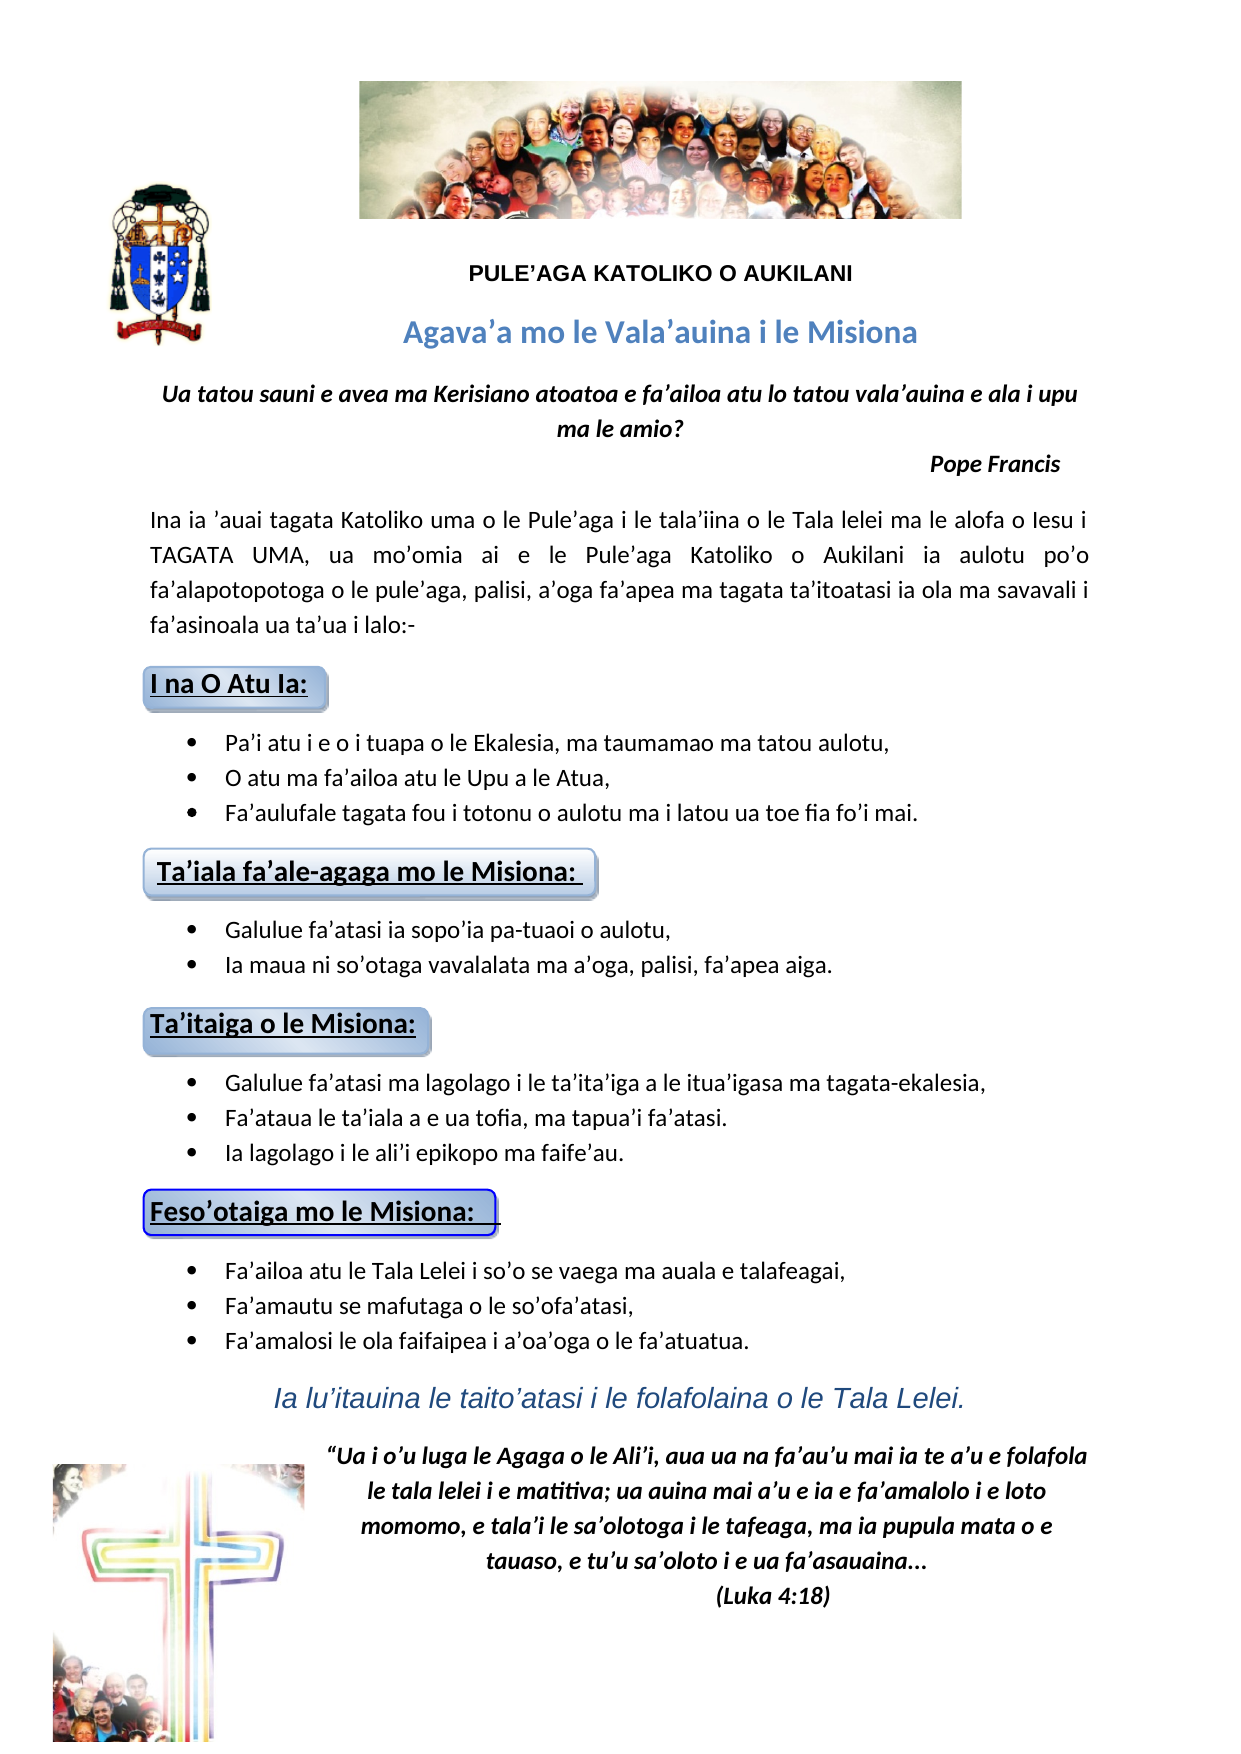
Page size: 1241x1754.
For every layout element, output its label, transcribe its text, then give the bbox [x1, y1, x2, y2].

picture [359, 81, 962, 219]
list Ia lagolago i le ali’i epikopo ma faife’au. [187, 1137, 1090, 1168]
text PULE’AGA KATOLIKO O AUKILANI [213, 260, 1090, 286]
picture [51, 1464, 304, 1740]
list O atu ma fa’ailoa atu le Upu a le Atua, [187, 762, 1090, 792]
list Fa’ailoa atu le Tala Lelei i so’o se vaega ma auala e talafeagai, [187, 1255, 1090, 1285]
text Ua tatou sauni e avea ma Kerisiano atoatoa e fa’ailoa atu lo tatou vala’auina e ala i upu ma le amio? [150, 378, 1090, 444]
text “Ua i o’u luga le Agaga o le Ali’i, aua ua na fa’au’u mai ia te a’u e folafola le tala lelei i e matitiva; ua auina mai a’u e ia e fa’amalolo i e loto momomo, e tala’i le sa’olotoga i le tafeaga, ma ia pupula mata o e tauaso, e tu’u sa’oloto i e ua fa’asauaina... [150, 1440, 1090, 1576]
text Feso’otaiga mo le Misiona: [150, 1193, 1090, 1229]
list Fa’amalosi le ola faifaipea i a’oa’oga o le fa’atuatua. [187, 1325, 1090, 1355]
picture [103, 181, 213, 347]
text (Luka 4:18) [375, 1580, 1090, 1611]
list Galulue fa’atasi ia sopo’ia pa-tuaoi o aulotu, [187, 914, 1090, 945]
list Fa’aulufale tagata fou i totonu o aulotu ma i latou ua toe fia fo’i mai. [187, 797, 1090, 827]
text Ta’iala fa’ale-agaga mo le Misiona: [150, 853, 1090, 888]
text Pope Francis [150, 448, 1090, 479]
text Ina ia ’auai tagata Katoliko uma o le Pule’aga i le tala’iina o le Tala lelei ma le alofa o Iesu i TAGATA UMA, ua mo’omia ai e le Pule’aga Katoliko o Aukilani ia aulotu po’o fa’alapotopotoga o le pule’aga, palisi, a’oga fa’apea ma tagata ta’itoatasi ia ola ma savavali i fa’asinoala ua ta’ua i lalo:- [150, 504, 1090, 640]
list Galulue fa’atasi ma lagolago i le ta’ita’iga a le itua’igasa ma tagata-ekalesia, [187, 1067, 1090, 1098]
list Ia maua ni so’otaga vavalalata ma a’oga, palisi, fa’apea aiga. [187, 949, 1090, 980]
text Agava’a mo le Vala’auina i le Misiona [150, 311, 1090, 352]
list Pa’i atu i e o i tuapa o le Ekalesia, ma taumamao ma tatou aulotu, [187, 727, 1090, 757]
text I na O Atu Ia: [150, 665, 1090, 701]
text Ia lu’itauina le taito’atasi i le folafolaina o le Tala Lelei. [150, 1381, 1090, 1414]
list Fa’amautu se mafutaga o le so’ofa’atasi, [187, 1290, 1090, 1320]
list Fa’ataua le ta’iala a e ua tofia, ma tapua’i fa’atasi. [187, 1102, 1090, 1133]
text Ta’itaiga o le Misiona: [150, 1005, 1090, 1041]
